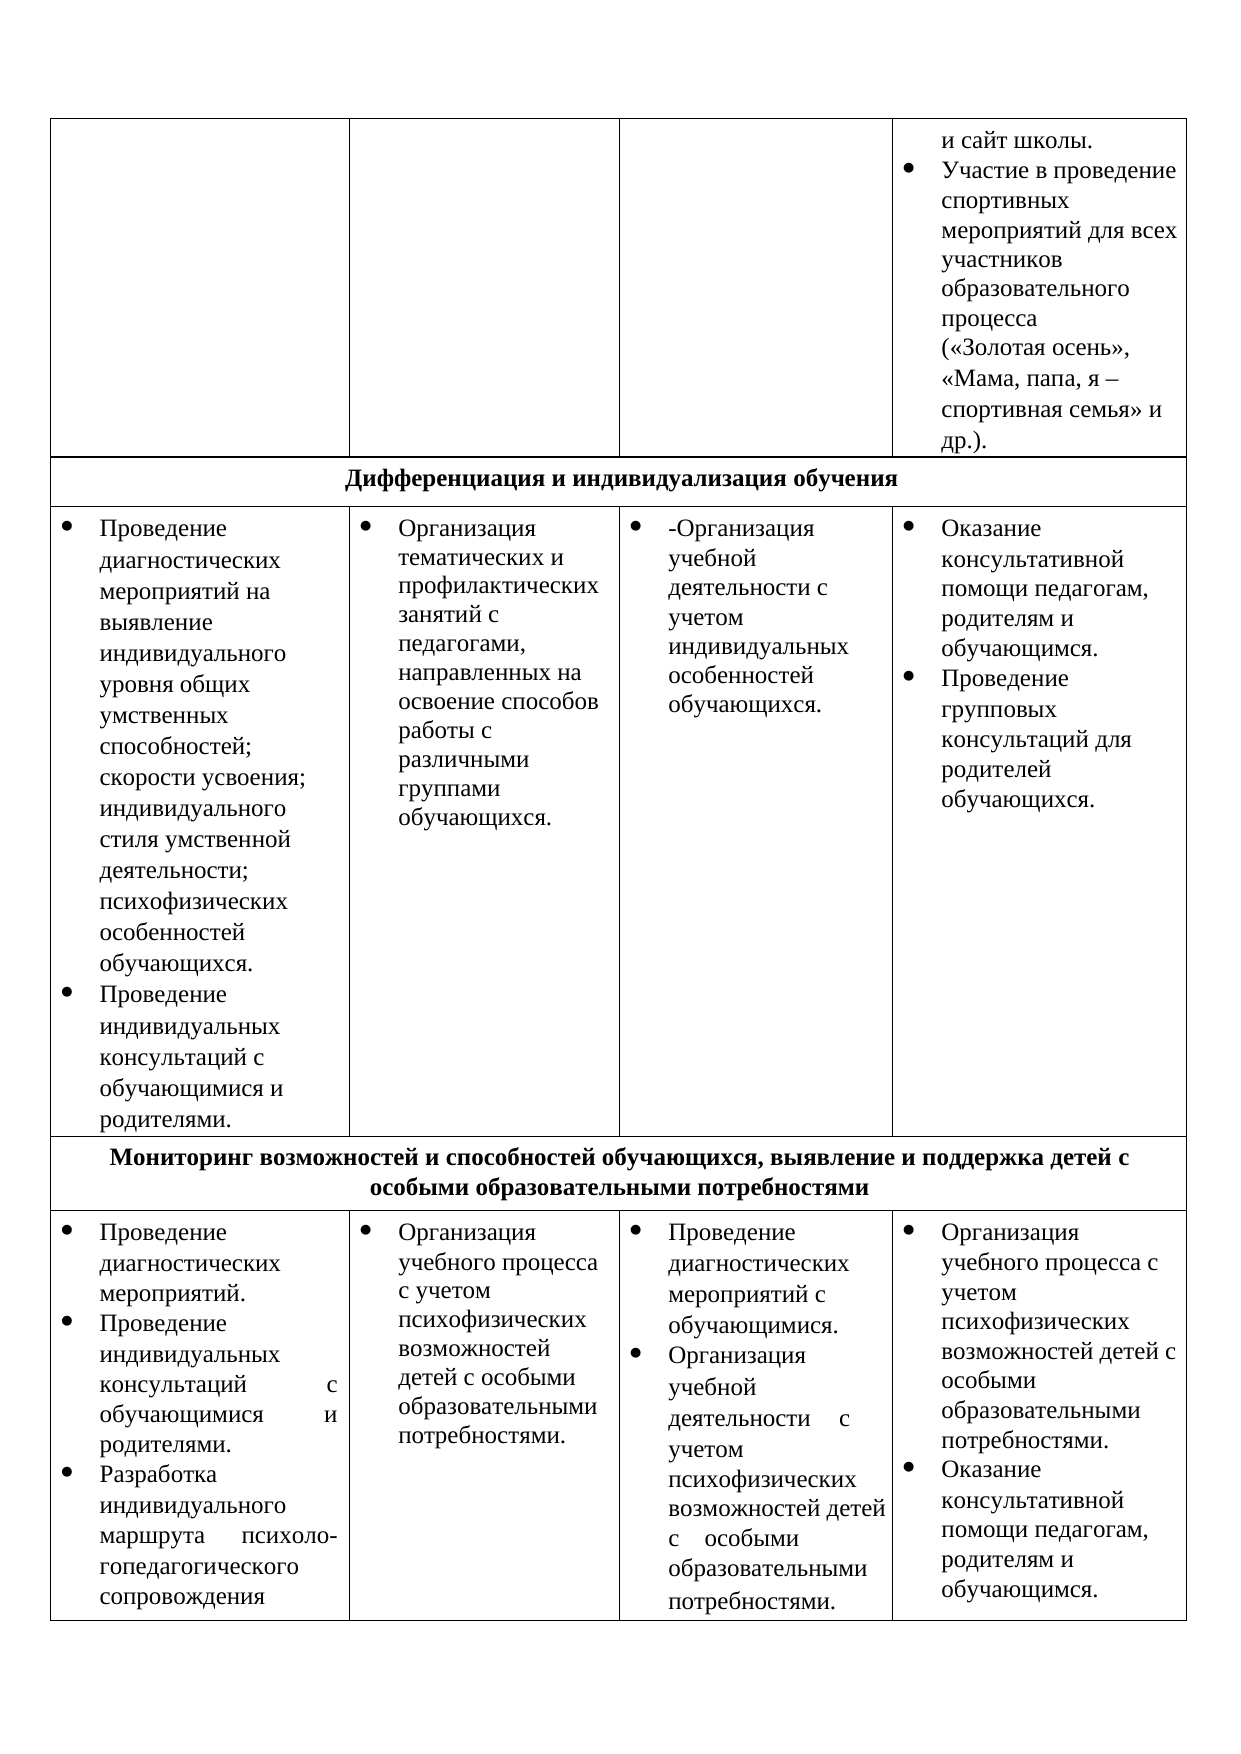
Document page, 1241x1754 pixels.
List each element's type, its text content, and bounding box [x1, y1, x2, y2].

table_cell -Организация учебной деятельности с учетом индивидуальных особенностей обучающихся. [620, 507, 892, 1136]
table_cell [893, 119, 1186, 456]
table_cell Оказание консультативной помощи педагогам, родителям и обучающимся. Проведение групповых консультаций для родителей обучающихся. [893, 507, 1186, 1136]
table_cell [51, 119, 349, 456]
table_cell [620, 1211, 892, 1619]
table_cell Организация тематических и профилактических занятий с педагогами, направленных на освоение способов работы с различными группами обучающихся. [350, 507, 619, 1136]
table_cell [350, 1211, 619, 1619]
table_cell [51, 1211, 349, 1619]
table_cell Мониторинг возможностей и способностей обучающихся, выявление и поддержка детей с особыми образовательными потребностями [51, 1137, 1186, 1210]
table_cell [620, 119, 892, 456]
table_cell Проведение диагностических мероприятий на выявление индивидуального уровня общих умственных способностей; скорости усвоения; индивидуального стиля умственной деятельности; психофизических особенностей обучающихся. Проведение индивидуальных консультаций с обучающимися и родителями. [51, 507, 349, 1136]
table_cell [350, 119, 619, 456]
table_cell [893, 1211, 1186, 1619]
table_cell Дифференциация и индивидуализация обучения [51, 458, 1186, 506]
